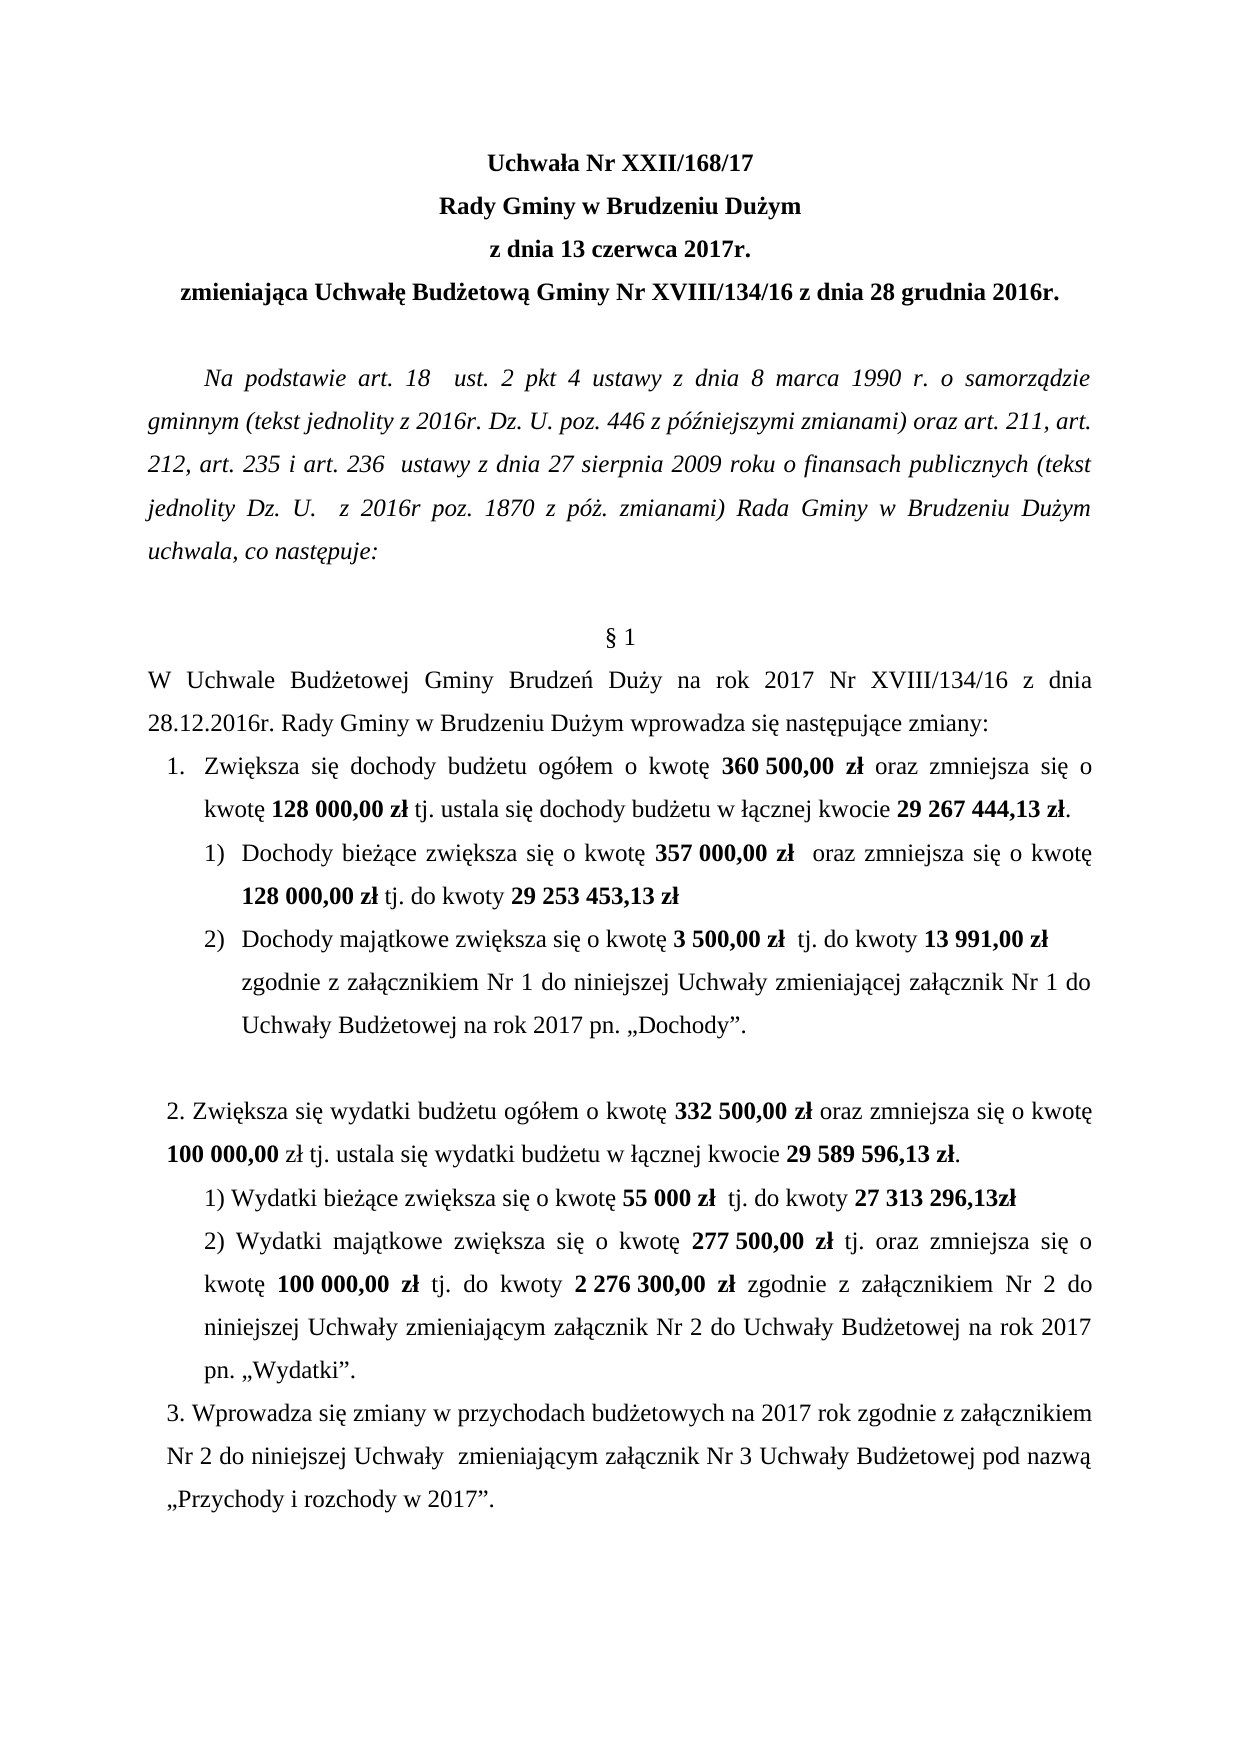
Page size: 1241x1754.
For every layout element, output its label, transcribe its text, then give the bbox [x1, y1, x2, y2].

list Zwiększa się dochody budżetu ogółem o kwotę 360 500,00 zł oraz zmniejsza się o kwotę 128 000,00 zł tj. ustala się dochody budżetu w łącznej kwocie 29 267 444,13 zł. [166, 751, 1093, 823]
text § 1 [148, 622, 1093, 651]
text zmieniająca Uchwałę Budżetową Gminy Nr XVIII/134/16 z dnia 28 grudnia 2016r. [148, 277, 1093, 306]
text 1) Wydatki bieżące zwiększa się o kwotę 55 000 zł tj. do kwoty 27 313 296,13zł [204, 1183, 1093, 1211]
text Uchwała Nr XXII/168/17 [148, 148, 1093, 176]
text z dnia 13 czerwca 2017r. [148, 234, 1093, 263]
text Na podstawie art. 18 ust. 2 pkt 4 ustawy z dnia 8 marca 1990 r. o samorządzie gminnym (tekst jednolity z 2016r. Dz. U. poz. 446 z późniejszymi zmianami) oraz art. 211, art. 212, art. 235 i art. 236 ustawy z dnia 27 sierpnia 2009 roku o finansach publicznych (tekst jednolity Dz. U. z 2016r poz. 1870 z póż. zmianami) Rada Gminy w Brudzeniu Dużym uchwala, co następuje: [148, 363, 1093, 564]
list zgodnie z załącznikiem Nr 1 do niniejszej Uchwały zmieniającej załącznik Nr 1 do Uchwały Budżetowej na rok 2017 pn. „Dochody”. [241, 967, 1093, 1039]
text Rady Gminy w Brudzeniu Dużym [148, 191, 1093, 219]
text W Uchwale Budżetowej Gminy Brudzeń Duży na rok 2017 Nr XVIII/134/16 z dnia 28.12.2016r. Rady Gminy w Brudzeniu Dużym wprowadza się następujące zmiany: [148, 665, 1093, 737]
list Dochody bieżące zwiększa się o kwotę 357 000,00 zł oraz zmniejsza się o kwotę 128 000,00 zł tj. do kwoty 29 253 453,13 zł [204, 838, 1093, 909]
text 2) Wydatki majątkowe zwiększa się o kwotę 277 500,00 zł tj. oraz zmniejsza się o kwotę 100 000,00 zł tj. do kwoty 2 276 300,00 zł zgodnie z załącznikiem Nr 2 do niniejszej Uchwały zmieniającym załącznik Nr 2 do Uchwały Budżetowej na rok 2017 pn. „Wydatki”. [204, 1226, 1093, 1384]
list Dochody majątkowe zwiększa się o kwotę 3 500,00 zł tj. do kwoty 13 991,00 zł [204, 924, 1093, 953]
text 3. Wprowadza się zmiany w przychodach budżetowych na 2017 rok zgodnie z załącznikiem Nr 2 do niniejszej Uchwały zmieniającym załącznik Nr 3 Uchwały Budżetowej pod nazwą „Przychody i rozchody w 2017”. [166, 1398, 1093, 1513]
text 2. Zwiększa się wydatki budżetu ogółem o kwotę 332 500,00 zł oraz zmniejsza się o kwotę 100 000,00 zł tj. ustala się wydatki budżetu w łącznej kwocie 29 589 596,13 zł. [166, 1096, 1093, 1168]
